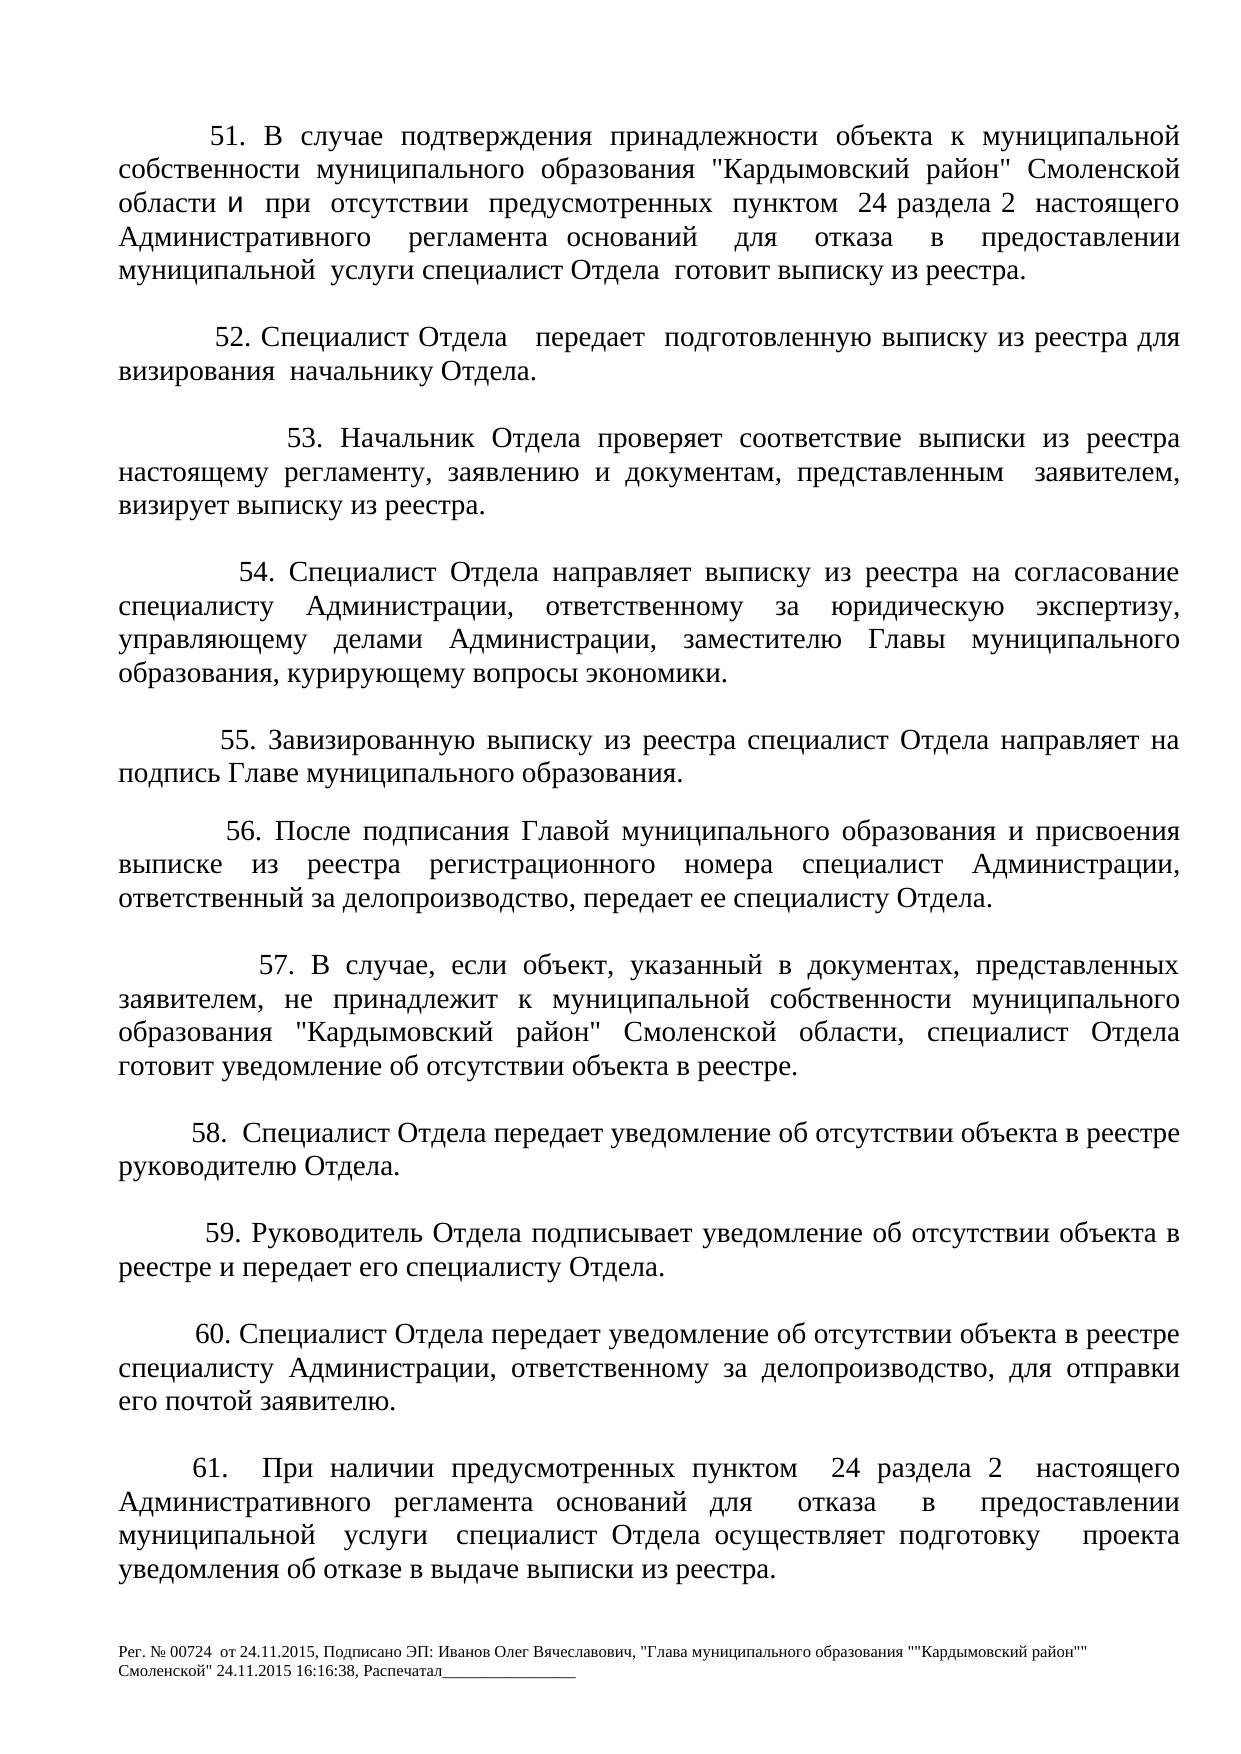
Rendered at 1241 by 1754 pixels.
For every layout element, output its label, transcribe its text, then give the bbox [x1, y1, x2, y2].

text 55. Завизированную выписку из реестра специалист Отдела направляет на подпись Главе муниципального образования. [118, 722, 1181, 789]
text 60. Специалист Отдела передает уведомление об отсутствии объекта в реестре специалисту Администрации, ответственному за делопроизводство, для отправки его почтой заявителю. [118, 1316, 1181, 1417]
text 51. В случае подтверждения принадлежности объекта к муниципальной собственности муниципального образования "Кардымовский район" Смоленской области и при отсутствии предусмотренных пунктом 24 раздела 2 настоящего Административного регламента оснований для отказа в предоставлении муниципальной услуги специалист Отдела готовит выписку из реестра. [118, 118, 1181, 286]
text 57. В случае, если объект, указанный в документах, представленных заявителем, не принадлежит к муниципальной собственности муниципального образования "Кардымовский район" Смоленской области, специалист Отдела готовит уведомление об отсутствии объекта в реестре. [118, 947, 1181, 1081]
text 56. После подписания Главой муниципального образования и присвоения выписке из реестра регистрационного номера специалист Администрации, ответственный за делопроизводство, передает ее специалисту Отдела. [118, 813, 1181, 914]
text 61. При наличии предусмотренных пунктом 24 раздела 2 настоящего Административного регламента оснований для отказа в предоставлении муниципальной услуги специалист Отдела осуществляет подготовку проекта уведомления об отказе в выдаче выписки из реестра. [118, 1450, 1181, 1584]
text 58. Специалист Отдела передает уведомление об отсутствии объекта в реестре руководителю Отдела. [118, 1115, 1181, 1182]
text 52. Специалист Отдела передает подготовленную выписку из реестра для визирования начальнику Отдела. [118, 319, 1181, 387]
text 59. Руководитель Отдела подписывает уведомление об отсутствии объекта в реестре и передает его специалисту Отдела. [118, 1216, 1181, 1283]
text 53. Начальник Отдела проверяет соответствие выписки из реестра настоящему регламенту, заявлению и документам, представленным заявителем, визирует выписку из реестра. [118, 420, 1181, 521]
text 54. Специалист Отдела направляет выписку из реестра на согласование специалисту Администрации, ответственному за юридическую экспертизу, управляющему делами Администрации, заместителю Главы муниципального образования, курирующему вопросы экономики. [118, 554, 1181, 688]
